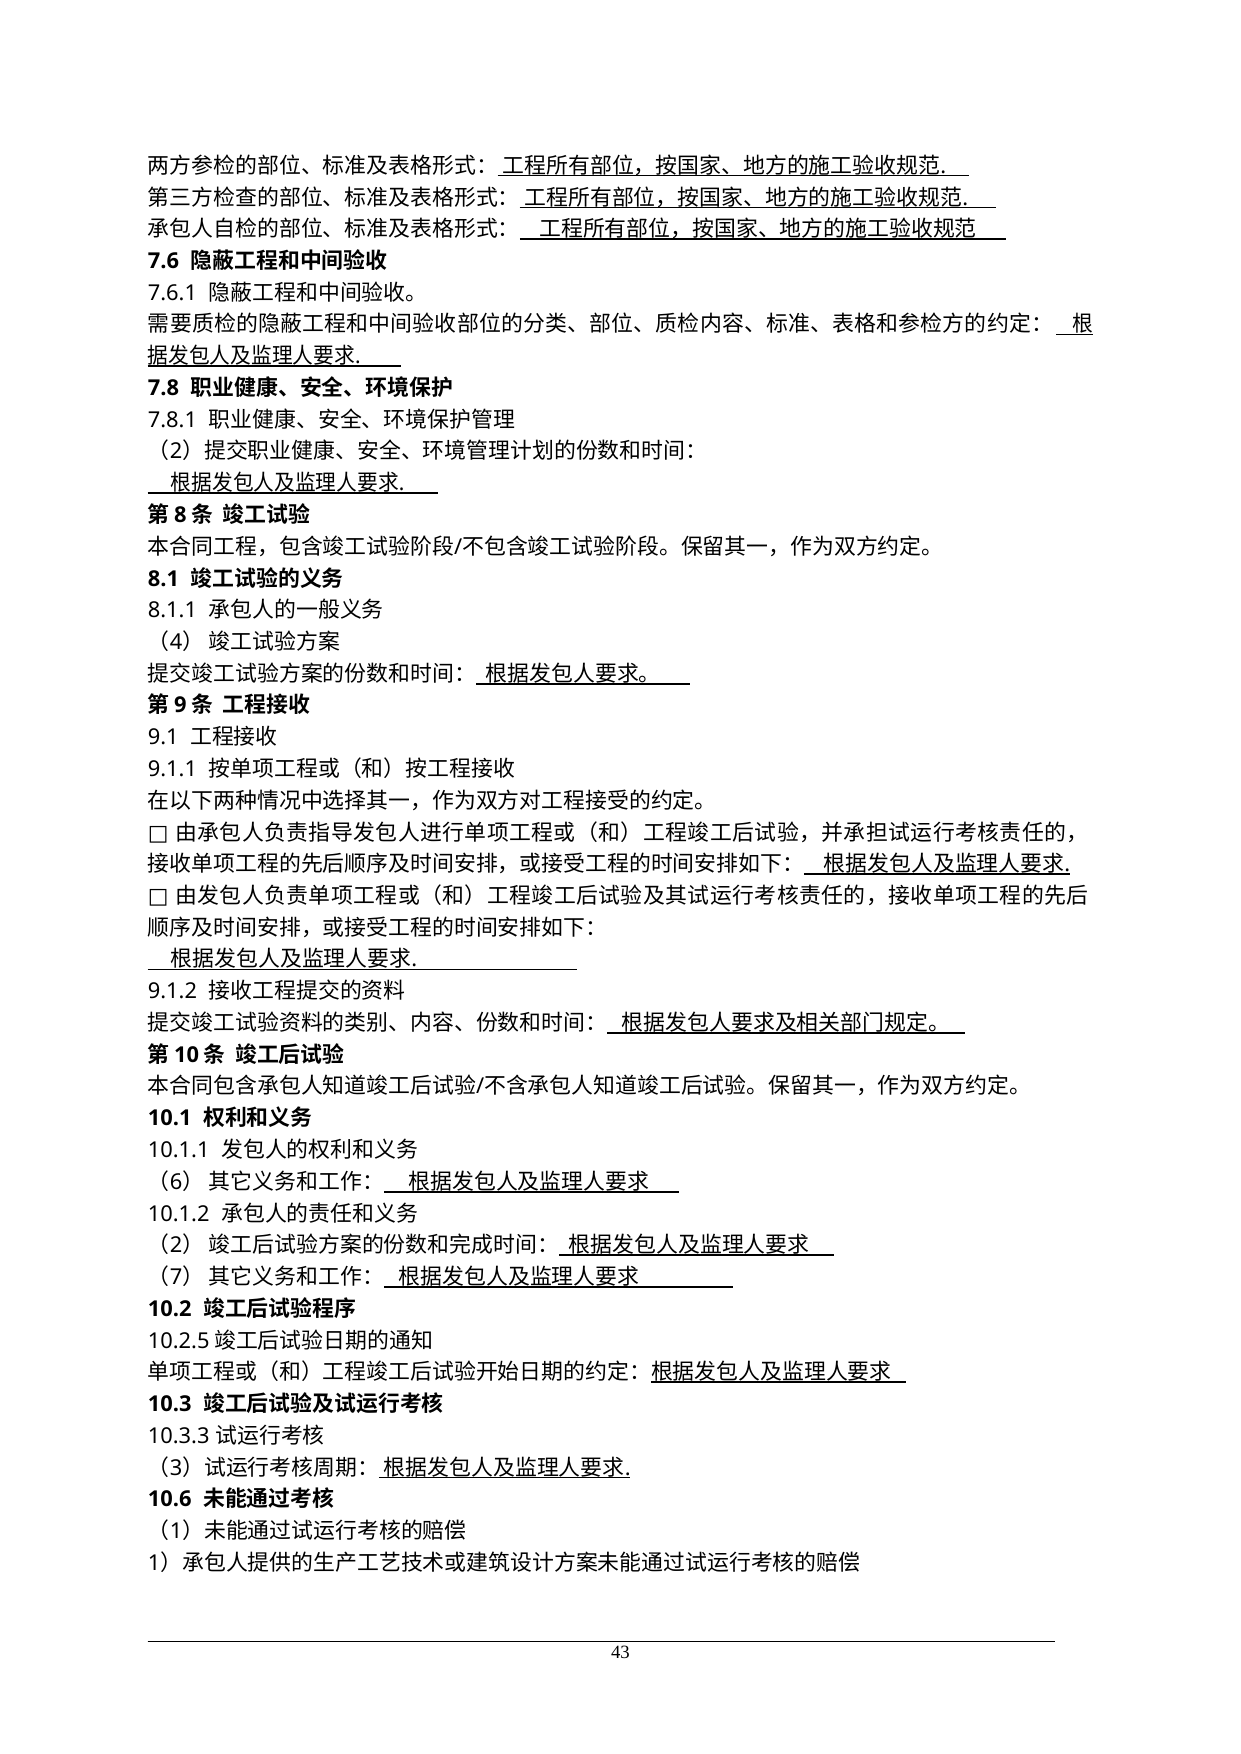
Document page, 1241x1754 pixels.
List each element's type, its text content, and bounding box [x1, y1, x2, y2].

text 10.2 竣工后试验程序 [148, 1291, 1092, 1323]
text 第三方检查的部位、标准及表格形式： 工程所有部位，按国家、地方的施工验收规范. [148, 179, 1092, 211]
text □ 由承包人负责指导发包人进行单项工程或（和）工程竣工后试验，并承担试运行考核责任的，接收单项工程的先后顺序及时间安排，或接受工程的时间安排如下： 根据发包人及监理人要求. [148, 814, 1092, 878]
text 9.1.2 接收工程提交的资料 [148, 973, 1092, 1005]
text 提交竣工试验资料的类别、内容、份数和时间： 根据发包人要求及相关部门规定。 [148, 1005, 1092, 1037]
text （4） 竣工试验方案 [148, 624, 1092, 656]
text 10.1.1 发包人的权利和义务 [148, 1132, 1092, 1164]
text 7.8 职业健康、安全、环境保护 [148, 370, 1092, 402]
text 9.1.1 按单项工程或（和）按工程接收 [148, 751, 1092, 783]
text 10.3.3 试运行考核 [148, 1418, 1092, 1449]
text 10.6 未能通过考核 [148, 1481, 1092, 1513]
text （1）未能通过试运行考核的赔偿 [148, 1513, 1092, 1545]
text 10.1 权利和义务 [148, 1100, 1092, 1132]
text 本合同工程，包含竣工试验阶段/不包含竣工试验阶段。保留其一，作为双方约定。 [148, 529, 1092, 561]
text （7） 其它义务和工作： 根据发包人及监理人要求 [148, 1259, 1092, 1291]
text 承包人自检的部位、标准及表格形式： 工程所有部位，按国家、地方的施工验收规范 [148, 211, 1092, 243]
text 9.1 工程接收 [148, 719, 1092, 751]
text 第8条 竣工试验 [148, 497, 1092, 529]
text 需要质检的隐蔽工程和中间验收部位的分类、部位、质检内容、标准、表格和参检方的约定： 根据发包人及监理人要求. [148, 306, 1092, 370]
text 提交竣工试验方案的份数和时间： 根据发包人要求。 [148, 656, 1092, 687]
text 7.8.1 职业健康、安全、环境保护管理 [148, 402, 1092, 433]
text （3）试运行考核周期： 根据发包人及监理人要求. [148, 1449, 1092, 1481]
text 根据发包人及监理人要求. [148, 465, 1092, 497]
text 8.1.1 承包人的一般义务 [148, 592, 1092, 624]
text 在以下两种情况中选择其一，作为双方对工程接受的约定。 [148, 783, 1092, 814]
text （6） 其它义务和工作： 根据发包人及监理人要求 [148, 1164, 1092, 1196]
text （2）提交职业健康、安全、环境管理计划的份数和时间： [148, 433, 1092, 465]
text 本合同包含承包人知道竣工后试验/不含承包人知道竣工后试验。保留其一，作为双方约定。 [148, 1068, 1092, 1100]
text 8.1 竣工试验的义务 [148, 561, 1092, 592]
text 单项工程或（和）工程竣工后试验开始日期的约定：根据发包人及监理人要求 [148, 1354, 1092, 1386]
text （2） 竣工后试验方案的份数和完成时间： 根据发包人及监理人要求 [148, 1227, 1092, 1259]
text 两方参检的部位、标准及表格形式： 工程所有部位，按国家、地方的施工验收规范. [148, 148, 1092, 179]
text □ 由发包人负责单项工程或（和）工程竣工后试验及其试运行考核责任的，接收单项工程的先后顺序及时间安排，或接受工程的时间安排如下： [148, 878, 1092, 941]
text 7.6 隐蔽工程和中间验收 [148, 243, 1092, 275]
text 第10条 竣工后试验 [148, 1037, 1092, 1068]
text 1）承包人提供的生产工艺技术或建筑设计方案未能通过试运行考核的赔偿 [148, 1545, 1092, 1577]
text 根据发包人及监理人要求. [148, 941, 1092, 973]
text 10.3 竣工后试验及试运行考核 [148, 1386, 1092, 1418]
text 第9条 工程接收 [148, 687, 1092, 719]
text 10.2.5竣工后试验日期的通知 [148, 1323, 1092, 1354]
text 7.6.1 隐蔽工程和中间验收。 [148, 275, 1092, 306]
text 10.1.2 承包人的责任和义务 [148, 1196, 1092, 1227]
